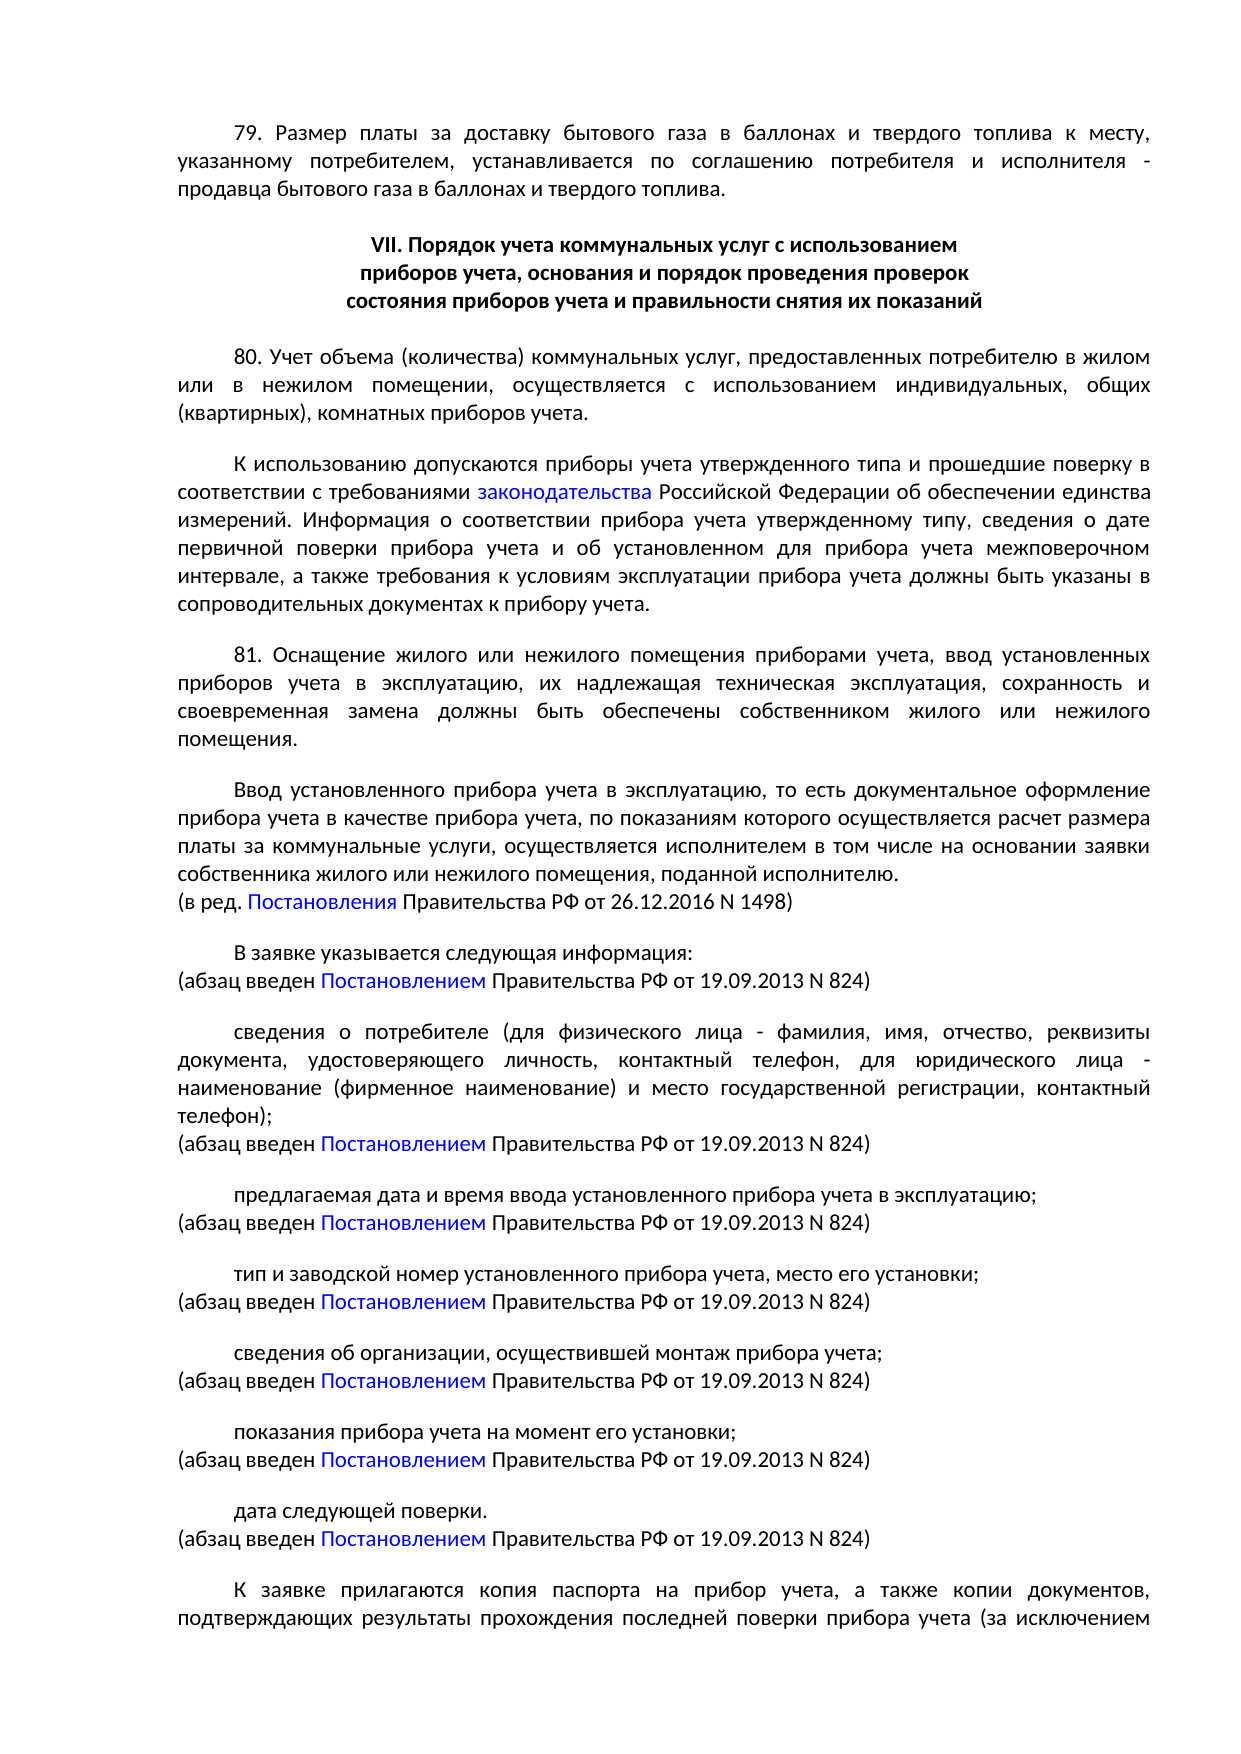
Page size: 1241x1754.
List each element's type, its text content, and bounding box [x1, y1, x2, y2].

text тип и заводской номер установленного прибора учета, место его установки; [177, 1259, 1152, 1287]
text (абзац введен Постановлением Правительства РФ от 19.09.2013 N 824) [177, 1445, 1152, 1473]
text (в ред. Постановления Правительства РФ от 26.12.2016 N 1498) [177, 887, 1152, 915]
title приборов учета, основания и порядок проведения проверок [177, 258, 1152, 286]
text предлагаемая дата и время ввода установленного прибора учета в эксплуатацию; [177, 1180, 1152, 1208]
text показания прибора учета на момент его установки; [177, 1417, 1152, 1445]
text (абзац введен Постановлением Правительства РФ от 19.09.2013 N 824) [177, 1287, 1152, 1315]
text сведения о потребителе (для физического лица - фамилия, имя, отчество, реквизиты документа, удостоверяющего личность, контактный телефон, для юридического лица - наименование (фирменное наименование) и место государственной регистрации, контактный телефон); [177, 1017, 1152, 1129]
text 79. Размер платы за доставку бытового газа в баллонах и твердого топлива к месту, указанному потребителем, устанавливается по соглашению потребителя и исполнителя - продавца бытового газа в баллонах и твердого топлива. [177, 118, 1152, 202]
text (абзац введен Постановлением Правительства РФ от 19.09.2013 N 824) [177, 1208, 1152, 1236]
text 80. Учет объема (количества) коммунальных услуг, предоставленных потребителю в жилом или в нежилом помещении, осуществляется с использованием индивидуальных, общих (квартирных), комнатных приборов учета. [177, 342, 1152, 426]
text В заявке указывается следующая информация: [177, 938, 1152, 966]
text К использованию допускаются приборы учета утвержденного типа и прошедшие поверку в соответствии с требованиями законодательства Российской Федерации об обеспечении единства измерений. Информация о соответствии прибора учета утвержденному типу, сведения о дате первичной поверки прибора учета и об установленном для прибора учета межповерочном интервале, а также требования к условиям эксплуатации прибора учета должны быть указаны в сопроводительных документах к прибору учета. [177, 449, 1152, 617]
text Ввод установленного прибора учета в эксплуатацию, то есть документальное оформление прибора учета в качестве прибора учета, по показаниям которого осуществляется расчет размера платы за коммунальные услуги, осуществляется исполнителем в том числе на основании заявки собственника жилого или нежилого помещения, поданной исполнителю. [177, 775, 1152, 887]
text (абзац введен Постановлением Правительства РФ от 19.09.2013 N 824) [177, 1524, 1152, 1552]
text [177, 1575, 1152, 1631]
text (абзац введен Постановлением Правительства РФ от 19.09.2013 N 824) [177, 1366, 1152, 1394]
text сведения об организации, осуществившей монтаж прибора учета; [177, 1338, 1152, 1366]
text дата следующей поверки. [177, 1496, 1152, 1524]
title состояния приборов учета и правильности снятия их показаний [177, 286, 1152, 314]
text 81. Оснащение жилого или нежилого помещения приборами учета, ввод установленных приборов учета в эксплуатацию, их надлежащая техническая эксплуатация, сохранность и своевременная замена должны быть обеспечены собственником жилого или нежилого помещения. [177, 640, 1152, 752]
title VII. Порядок учета коммунальных услуг с использованием [177, 230, 1152, 258]
text (абзац введен Постановлением Правительства РФ от 19.09.2013 N 824) [177, 1129, 1152, 1157]
text (абзац введен Постановлением Правительства РФ от 19.09.2013 N 824) [177, 966, 1152, 994]
